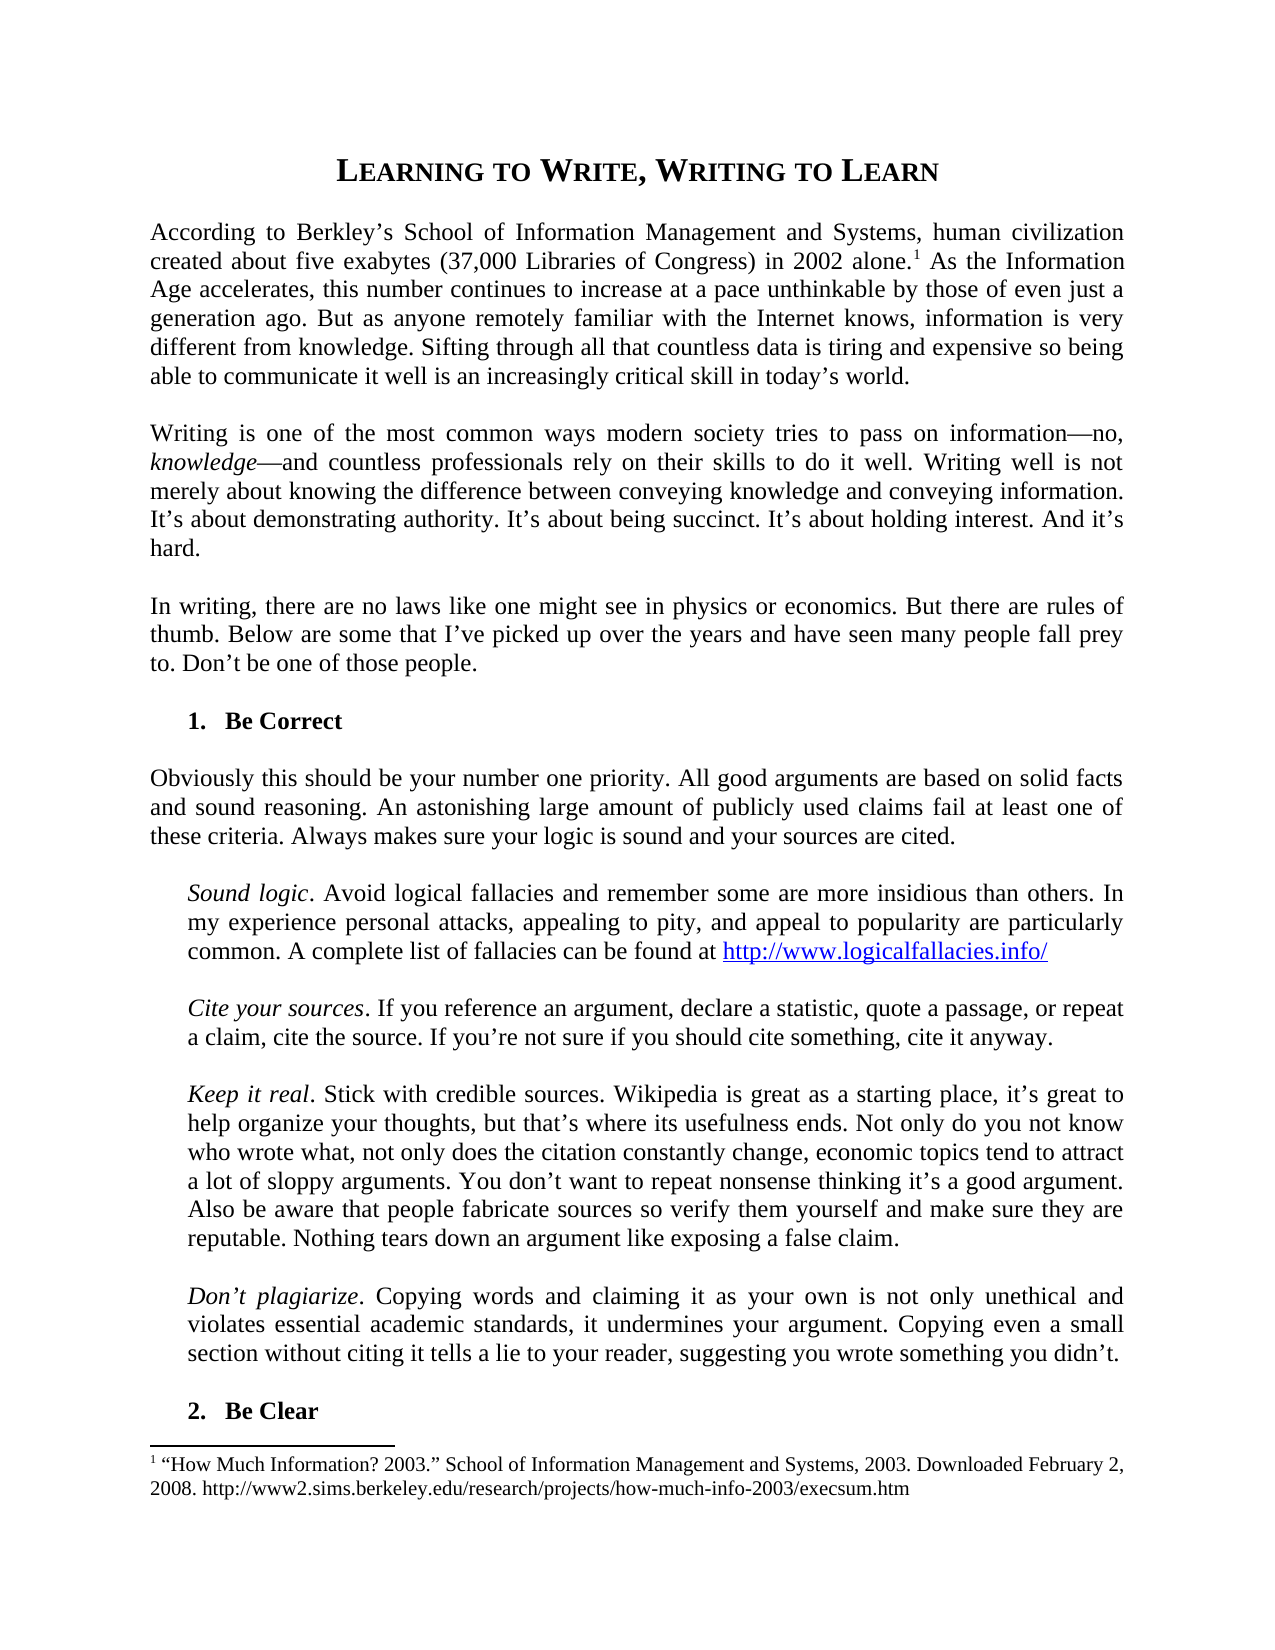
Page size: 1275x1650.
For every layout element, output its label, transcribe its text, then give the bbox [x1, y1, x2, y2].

text Writing is one of the most common ways modern society tries to pass on information—no, knowledge—and countless professionals rely on their skills to do it well. Writing well is not merely about knowing the difference between conveying knowledge and conveying information. It’s about demonstrating authority. It’s about being succinct. It’s about holding interest. And it’s hard. [150, 418, 1125, 562]
list Be Correct [187, 706, 1125, 734]
list Be Clear [187, 1396, 1125, 1424]
text In writing, there are no laws like one might see in physics or economics. But there are rules of thumb. Below are some that I’ve picked up over the years and have seen many people fall prey to. Don’t be one of those people. [150, 591, 1125, 677]
text Sound logic. Avoid logical fallacies and remember some are more insidious than others. In my experience personal attacks, appealing to pity, and appeal to popularity are particularly common. A complete list of fallacies can be found at http://www.logicalfallacies.info/ [187, 878, 1125, 964]
text Cite your sources. If you reference an argument, declare a statistic, quote a passage, or repeat a claim, cite the source. If you’re not sure if you should cite something, cite it anyway. [187, 993, 1125, 1051]
text Don’t plagiarize. Copying words and claiming it as your own is not only unethical and violates essential academic standards, it undermines your argument. Copying even a small section without citing it tells a lie to your reader, suggesting you wrote something you didn’t. [187, 1281, 1125, 1367]
text Learning to Write, Writing to Learn [150, 150, 1125, 188]
text According to ’s and Systems, human civilization created about five exabytes (37,000 Libraries of Congress) in 2002 alone. As the Information Age accelerates, this number continues to increase at a pace unthinkable by those of even just a generation ago. But as anyone remotely familiar with the Internet knows, information is very different from knowledge. Sifting through all that countless data is tiring and expensive so being able to communicate it well is an increasingly critical skill in today’s world. [150, 217, 1125, 389]
text Keep it real. Stick with credible sources. Wikipedia is great as a starting place, it’s great to help organize your thoughts, but that’s where its usefulness ends. Not only do you not know who wrote what, not only does the citation constantly change, economic topics tend to attract a lot of sloppy arguments. You don’t want to repeat nonsense thinking it’s a good argument. Also be aware that people fabricate sources so verify them yourself and make sure they are reputable. Nothing tears down an argument like exposing a false claim. [187, 1079, 1125, 1252]
text Obviously this should be your number one priority. All good arguments are based on solid facts and sound reasoning. An astonishing large amount of publicly used claims fail at least one of these criteria. Always makes sure your logic is sound and your sources are cited. [150, 763, 1125, 849]
